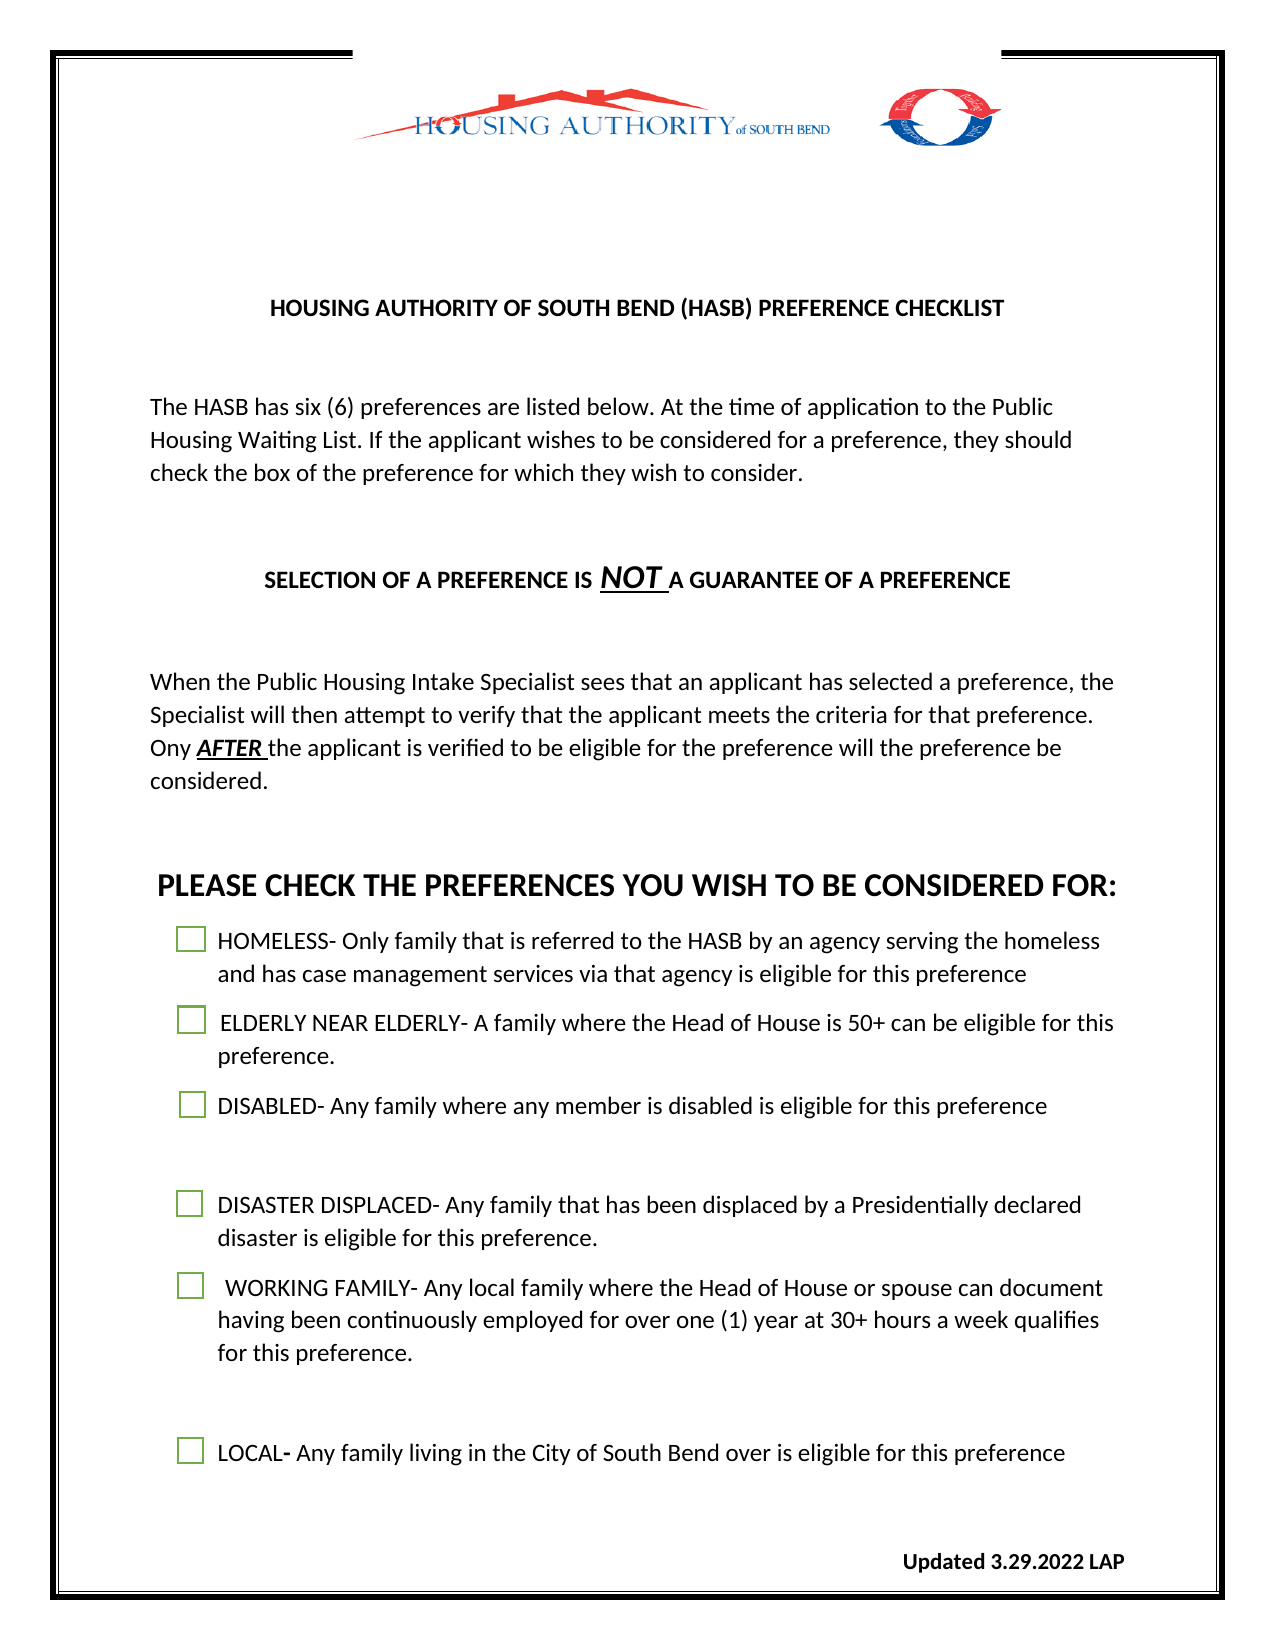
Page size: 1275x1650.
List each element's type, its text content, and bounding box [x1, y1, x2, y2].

text HOUSING AUTHORITY OF SOUTH BEND (HASB) PREFERENCE CHECKLIST [150, 292, 1125, 323]
text DISASTER DISPLACED- Any family that has been displaced by a Presidentially declared disaster is eligible for this preference. [217, 1189, 1125, 1253]
text DISABLED- Any family where any member is disabled is eligible for this preference [150, 1090, 1125, 1121]
text ELDERLY NEAR ELDERLY- A family where the Head of House is 50+ can be eligible for this preference. [217, 1008, 1125, 1071]
text The HASB has six (6) preferences are listed below. At the time of application to the Public Housing Waiting List. If the applicant wishes to be considered for a preference, they should check the box of the preference for which they wish to consider. [150, 391, 1125, 488]
list HOMELESS- Only family that is referred to the HASB by an agency serving the homeless and has case management services via that agency is eligible for this preference [217, 925, 1125, 988]
text When the Public Housing Intake Specialist sees that an applicant has selected a preference, the Specialist will then attempt to verify that the applicant meets the criteria for that preference. Ony AFTER the applicant is verified to be eligible for the preference will the preference be considered. [150, 667, 1125, 796]
picture [351, 37, 1002, 147]
text WORKING FAMILY- Any local family where the Head of House or spouse can document having been continuously employed for over one (1) year at 30+ hours a week qualifies for this preference. [217, 1272, 1125, 1368]
text SELECTION OF A PREFERENCE IS NOT A GUARANTEE OF A PREFERENCE [150, 556, 1125, 597]
text PLEASE CHECK THE PREFERENCES YOU WISH TO BE CONSIDERED FOR: [150, 864, 1125, 905]
text LOCAL- Any family living in the City of South Bend over is eligible for this preference [150, 1437, 1125, 1467]
